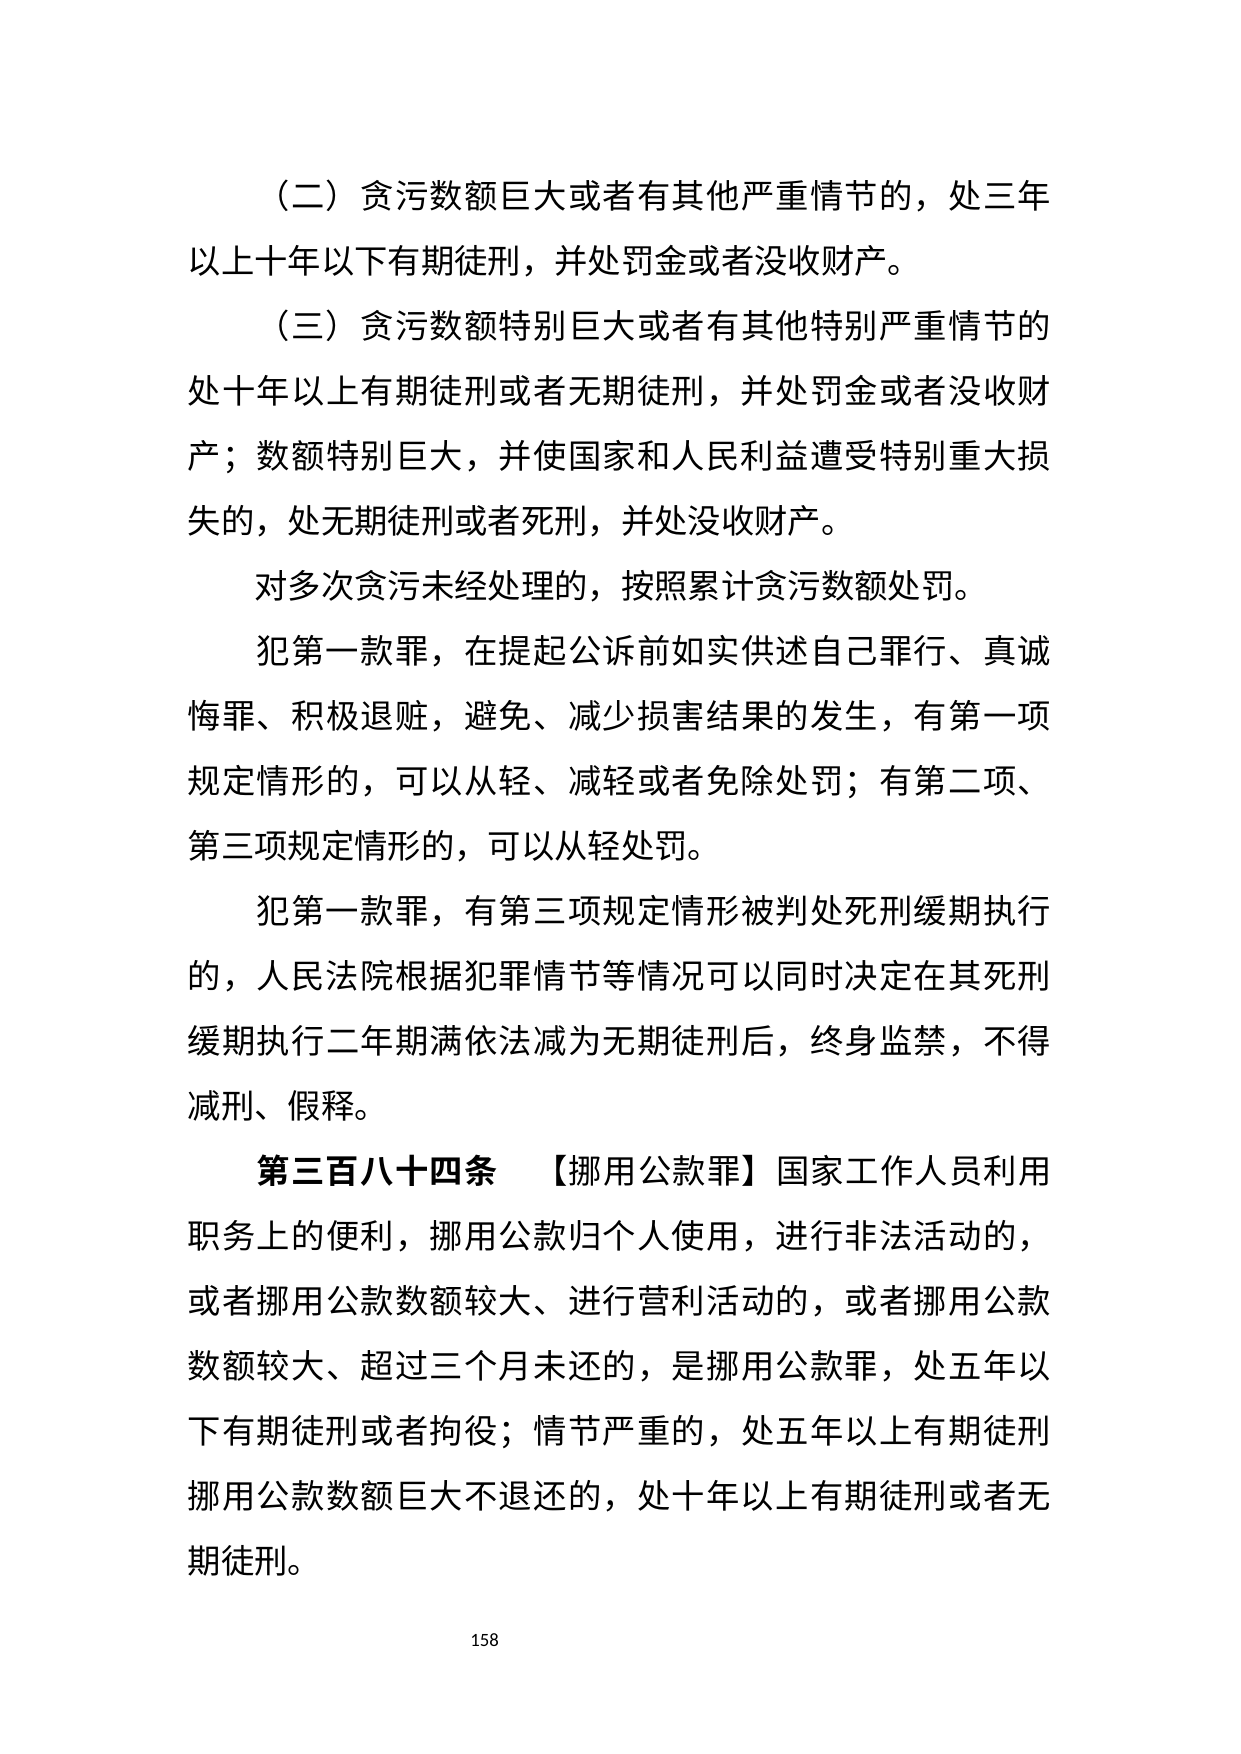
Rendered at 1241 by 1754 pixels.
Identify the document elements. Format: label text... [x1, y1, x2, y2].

text 第三百八十四条 【挪用公款罪】国家工作人员利用职务上的便利，挪用公款归个人使用，进行非法活动的，或者挪用公款数额较大、进行营利活动的，或者挪用公款数额较大、超过三个月未还的，是挪用公款罪，处五年以下有期徒刑或者拘役；情节严重的，处五年以上有期徒刑。挪用公款数额巨大不退还的，处十年以上有期徒刑或者无期徒刑。 [187, 1137, 1053, 1592]
text 对多次贪污未经处理的，按照累计贪污数额处罚。 [187, 552, 1053, 617]
text （三）贪污数额特别巨大或者有其他特别严重情节的，处十年以上有期徒刑或者无期徒刑，并处罚金或者没收财产；数额特别巨大，并使国家和人民利益遭受特别重大损失的，处无期徒刑或者死刑，并处没收财产。 [187, 292, 1053, 552]
text 犯第一款罪，在提起公诉前如实供述自己罪行、真诚悔罪、积极退赃，避免、减少损害结果的发生，有第一项规定情形的，可以从轻、减轻或者免除处罚；有第二项、第三项规定情形的，可以从轻处罚。 [187, 617, 1053, 877]
text （二）贪污数额巨大或者有其他严重情节的，处三年以上十年以下有期徒刑，并处罚金或者没收财产。 [187, 162, 1053, 292]
text 犯第一款罪，有第三项规定情形被判处死刑缓期执行的，人民法院根据犯罪情节等情况可以同时决定在其死刑缓期执行二年期满依法减为无期徒刑后，终身监禁，不得减刑、假释。 [187, 877, 1053, 1137]
